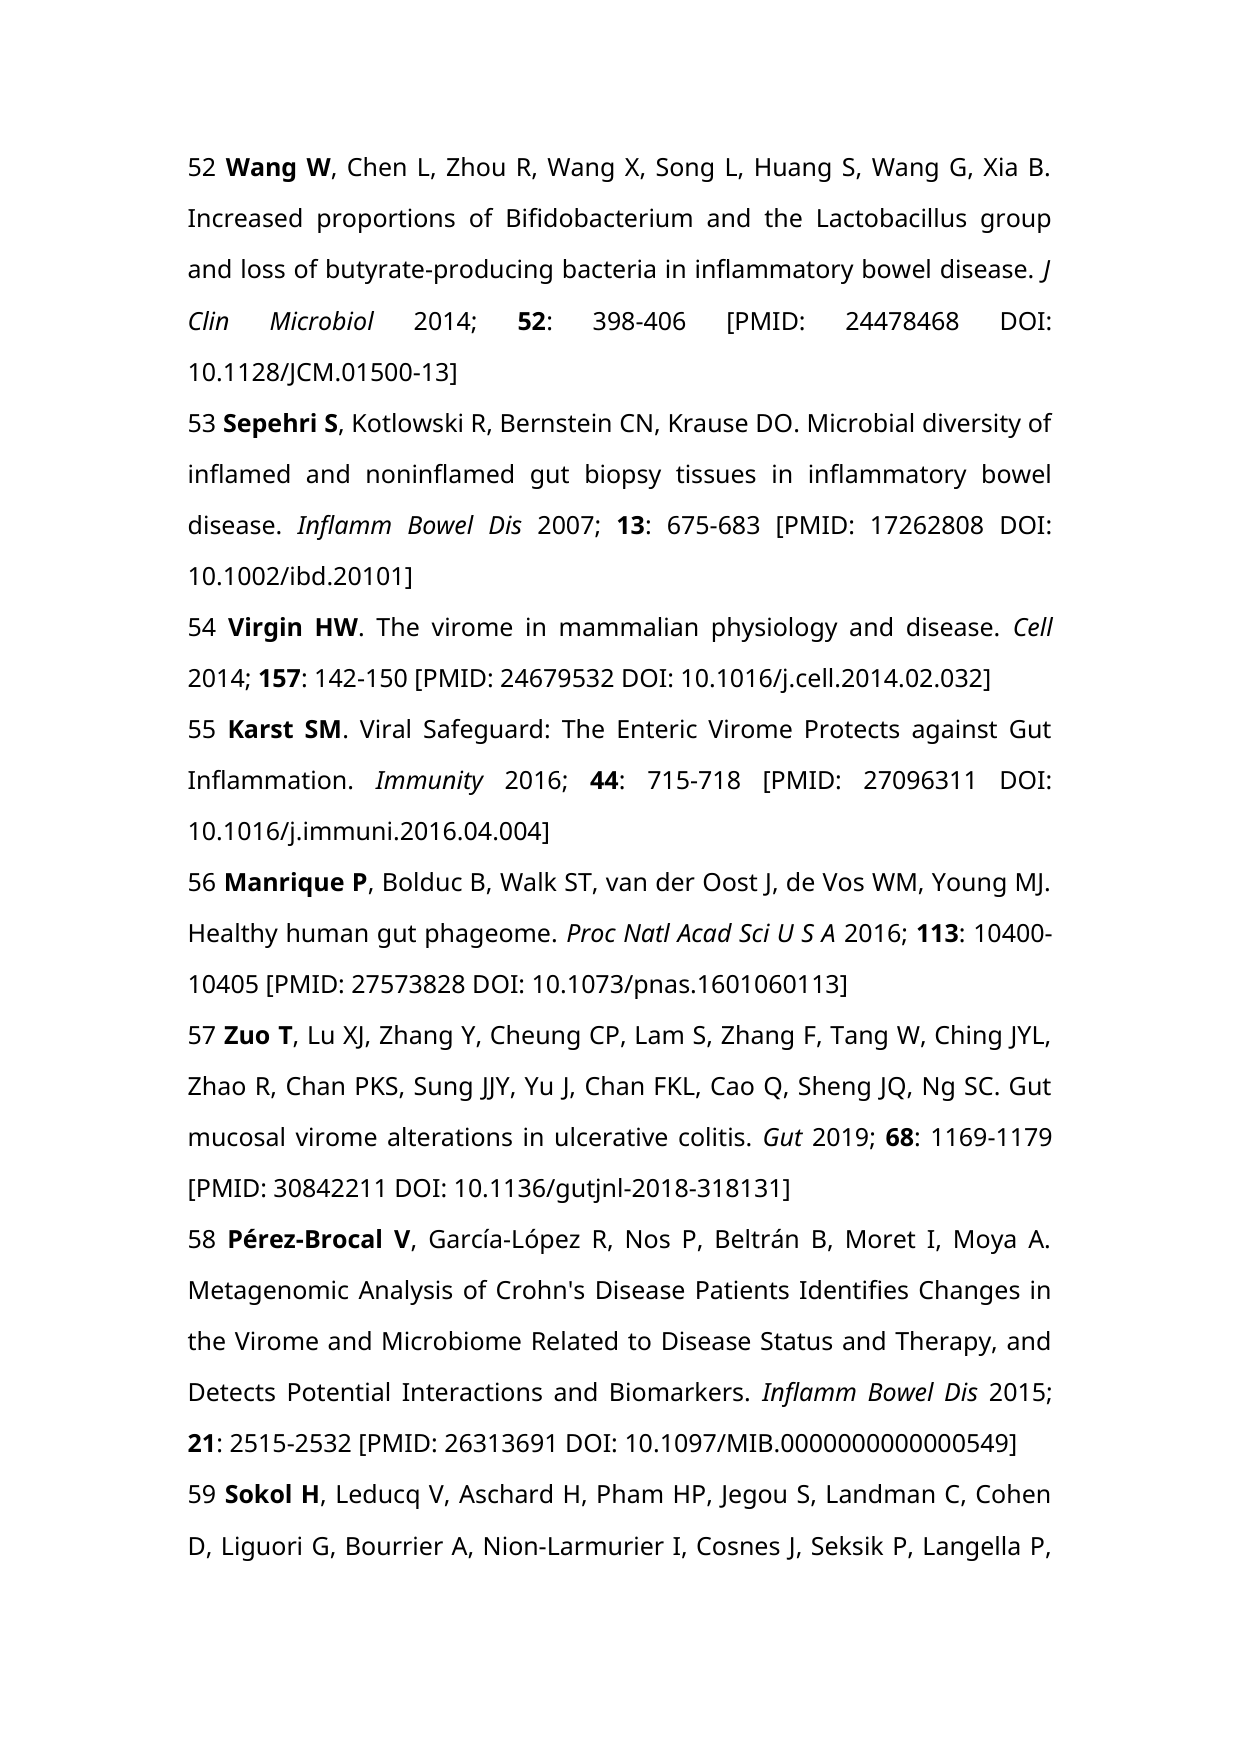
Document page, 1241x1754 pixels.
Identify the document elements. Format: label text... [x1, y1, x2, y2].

text 55 Karst SM. Viral Safeguard: The Enteric Virome Protects against Gut Inflammation. Immunity 2016; 44: 715-718 [PMID: 27096311 DOI: 10.1016/j.immuni.2016.04.004] [187, 711, 1053, 848]
text 52 Wang W, Chen L, Zhou R, Wang X, Song L, Huang S, Wang G, Xia B. Increased proportions of Bifidobacterium and the Lactobacillus group and loss of butyrate-producing bacteria in inflammatory bowel disease. J Clin Microbiol 2014; 52: 398-406 [PMID: 24478468 DOI: 10.1128/JCM.01500-13] [187, 150, 1053, 388]
text 53 Sepehri S, Kotlowski R, Bernstein CN, Krause DO. Microbial diversity of inflamed and noninflamed gut biopsy tissues in inflammatory bowel disease. Inflamm Bowel Dis 2007; 13: 675-683 [PMID: 17262808 DOI: 10.1002/ibd.20101] [187, 405, 1053, 592]
text 58 Pérez-Brocal V, García-López R, Nos P, Beltrán B, Moret I, Moya A. Metagenomic Analysis of Crohn's Disease Patients Identifies Changes in the Virome and Microbiome Related to Disease Status and Therapy, and Detects Potential Interactions and Biomarkers. Inflamm Bowel Dis 2015; 21: 2515-2532 [PMID: 26313691 DOI: 10.1097/MIB.0000000000000549] [187, 1222, 1053, 1460]
text 54 Virgin HW. The virome in mammalian physiology and disease. Cell 2014; 157: 142-150 [PMID: 24679532 DOI: 10.1016/j.cell.2014.02.032] [187, 609, 1053, 694]
text 57 Zuo T, Lu XJ, Zhang Y, Cheung CP, Lam S, Zhang F, Tang W, Ching JYL, Zhao R, Chan PKS, Sung JJY, Yu J, Chan FKL, Cao Q, Sheng JQ, Ng SC. Gut mucosal virome alterations in ulcerative colitis. Gut 2019; 68: 1169-1179 [PMID: 30842211 DOI: 10.1136/gutjnl-2018-318131] [187, 1018, 1053, 1205]
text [187, 1477, 1053, 1562]
text 56 Manrique P, Bolduc B, Walk ST, van der Oost J, de Vos WM, Young MJ. Healthy human gut phageome. Proc Natl Acad Sci U S A 2016; 113: 10400-10405 [PMID: 27573828 DOI: 10.1073/pnas.1601060113] [187, 864, 1053, 1001]
